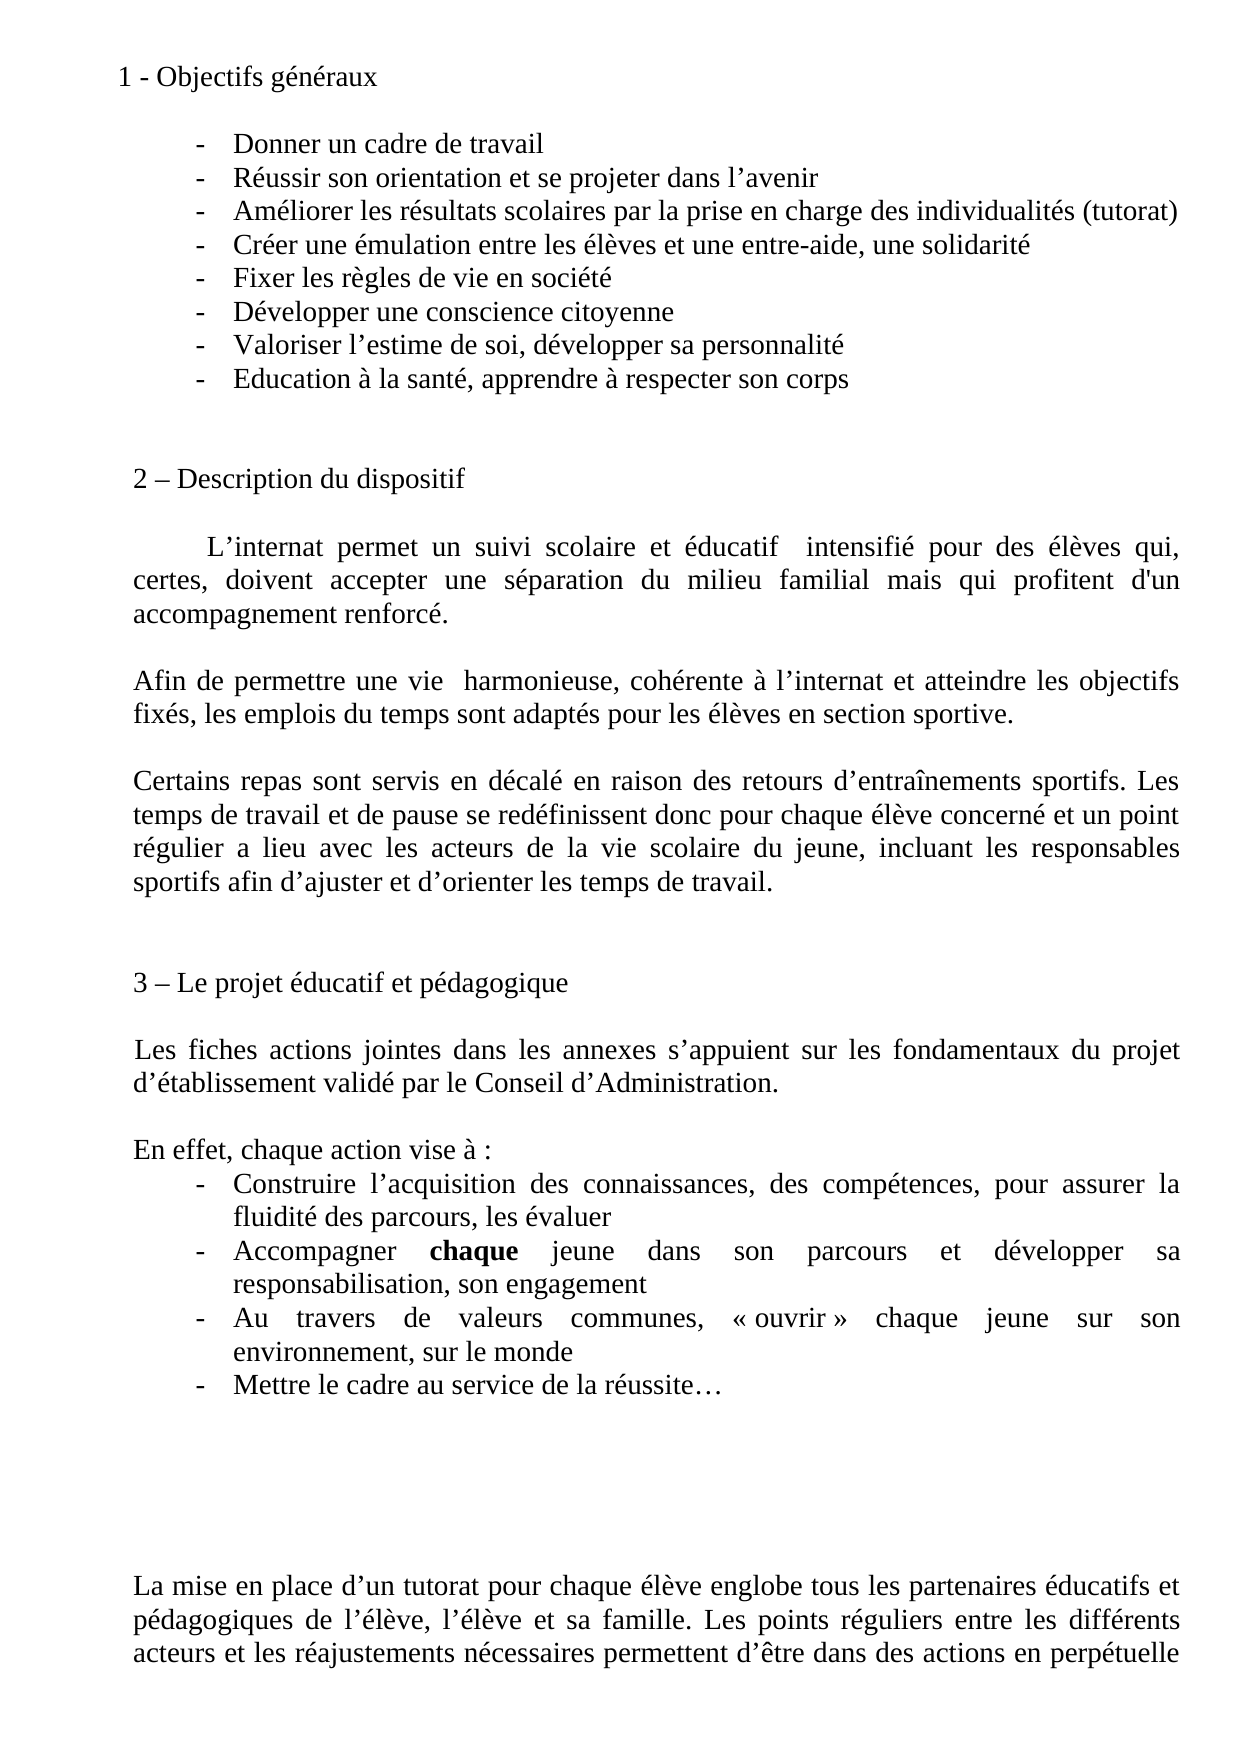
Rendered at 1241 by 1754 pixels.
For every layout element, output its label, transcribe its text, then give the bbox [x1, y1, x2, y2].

text En effet, chaque action vise à : [133, 1132, 1181, 1166]
list Accompagner chaque jeune dans son parcours et développer sa responsabilisation, son engagement [195, 1233, 1181, 1300]
list Créer une émulation entre les élèves et une entre-aide, une solidarité [195, 227, 1181, 260]
list Valoriser l’estime de soi, développer sa personnalité [195, 327, 1181, 361]
list Au travers de valeurs communes, « ouvrir » chaque jeune sur son environnement, sur le monde [195, 1300, 1181, 1367]
list Donner un cadre de travail [195, 126, 1181, 160]
list Fixer les règles de vie en société [195, 260, 1181, 294]
list Education à la santé, apprendre à respecter son corps [195, 361, 1181, 394]
list Développer une conscience citoyenne [195, 294, 1181, 327]
text 1 - Objectifs généraux [59, 59, 1181, 93]
text L’internat permet un suivi scolaire et éducatif intensifié pour des élèves qui, certes, doivent accepter une séparation du milieu familial mais qui profitent d'un accompagnement renforcé. [133, 529, 1181, 629]
list Construire l’acquisition des connaissances, des compétences, pour assurer la fluidité des parcours, les évaluer [195, 1166, 1181, 1233]
text Les fiches actions jointes dans les annexes s’appuient sur les fondamentaux du projet d’établissement validé par le Conseil d’Administration. [133, 1032, 1181, 1099]
list Mettre le cadre au service de la réussite… [195, 1367, 1181, 1401]
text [133, 1568, 1181, 1669]
list Améliorer les résultats scolaires par la prise en charge des individualités (tutorat) [195, 193, 1181, 227]
list Réussir son orientation et se projeter dans l’avenir [195, 160, 1181, 193]
text Afin de permettre une vie harmonieuse, cohérente à l’internat et atteindre les objectifs fixés, les emplois du temps sont adaptés pour les élèves en section sportive. [133, 663, 1181, 730]
text 2 – Description du dispositif [59, 462, 1181, 495]
text 3 – Le projet éducatif et pédagogique [133, 965, 1181, 998]
text Certains repas sont servis en décalé en raison des retours d’entraînements sportifs. Les temps de travail et de pause se redéfinissent donc pour chaque élève concerné et un point régulier a lieu avec les acteurs de la vie scolaire du jeune, incluant les responsables sportifs afin d’ajuster et d’orienter les temps de travail. [133, 763, 1181, 898]
